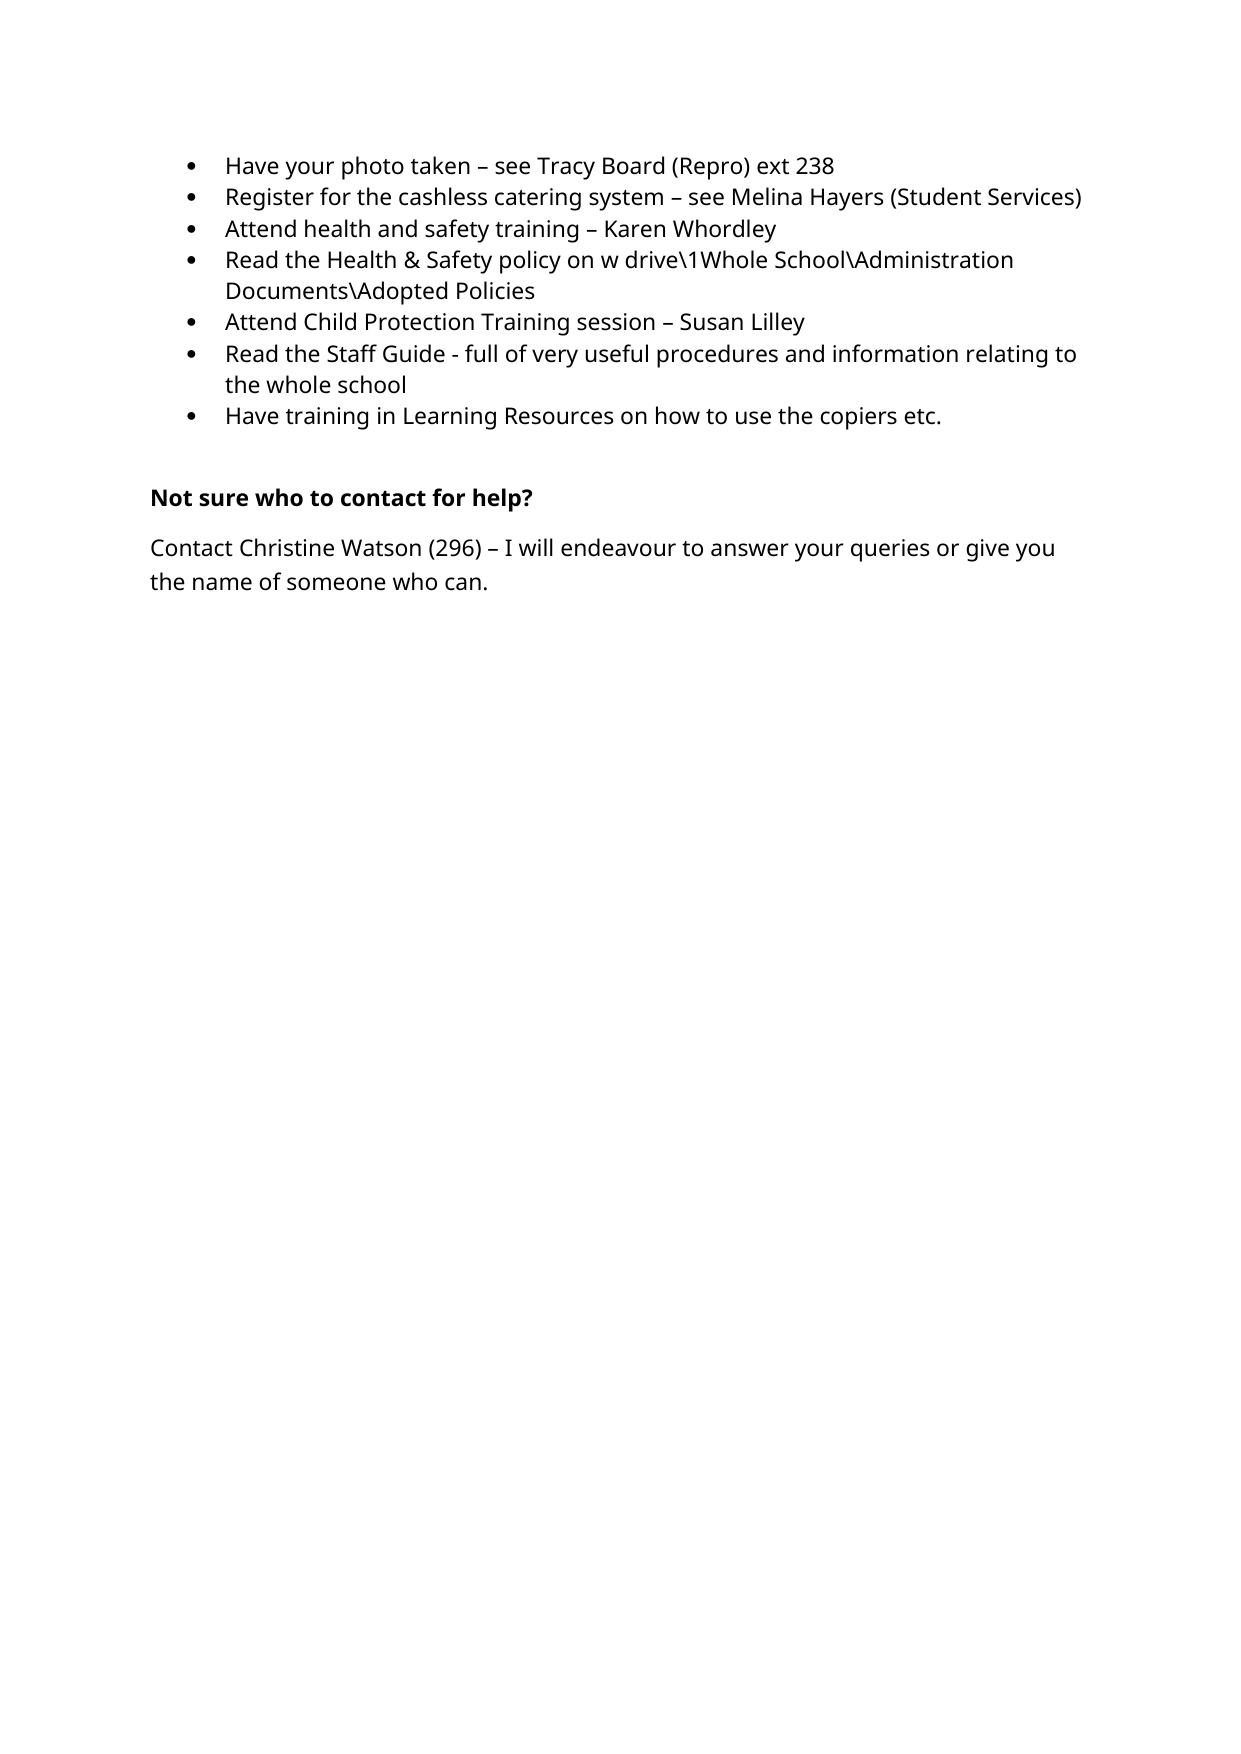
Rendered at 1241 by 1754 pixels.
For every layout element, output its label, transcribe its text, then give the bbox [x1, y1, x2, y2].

list Read the Staff Guide - full of very useful procedures and information relating to the whole school [187, 337, 1090, 400]
text Not sure who to contact for help? [150, 482, 1090, 513]
list Have your photo taken – see Tracy Board (Repro) ext 238 [187, 150, 1136, 181]
list Attend Child Protection Training session – Susan Lilley [187, 306, 1155, 337]
list Register for the cashless catering system – see Melina Hayers (Student Services) [187, 181, 1090, 212]
text Contact Christine Watson (296) – I will endeavour to answer your queries or give you the name of someone who can. [150, 532, 1090, 597]
list Read the Health & Safety policy on w drive\1Whole School\Administration Documents\Adopted Policies [187, 244, 1090, 306]
list Attend health and safety training – Karen Whordley [187, 212, 1090, 244]
list Have training in Learning Resources on how to use the copiers etc. [187, 400, 1090, 431]
